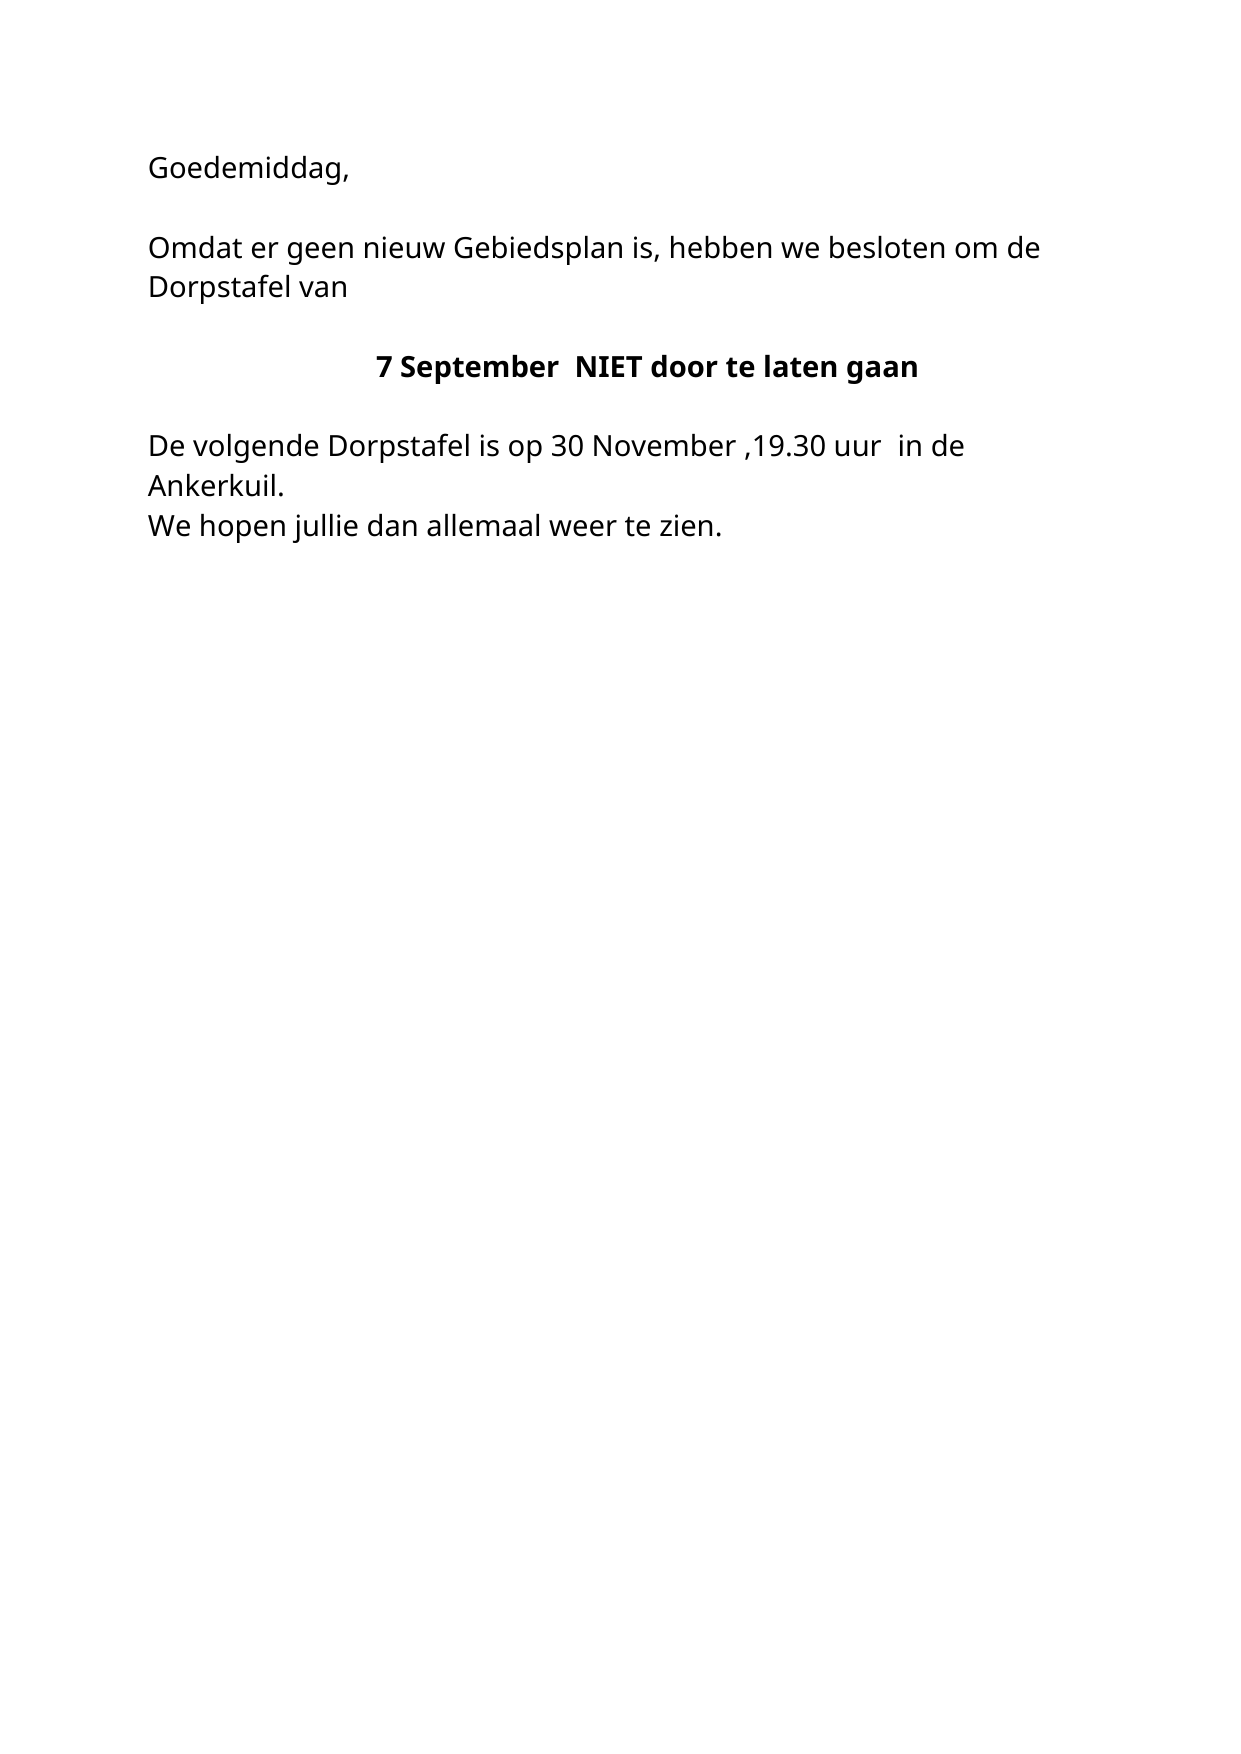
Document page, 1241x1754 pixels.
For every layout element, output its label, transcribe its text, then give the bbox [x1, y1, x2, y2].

text Goedemiddag, [148, 148, 1093, 187]
text 7 September NIET door te laten gaan [148, 346, 1093, 386]
text De volgende Dorpstafel is op 30 November ,19.30 uur in de Ankerkuil. [148, 425, 1093, 505]
text Omdat er geen nieuw Gebiedsplan is, hebben we besloten om de Dorpstafel van [148, 227, 1093, 306]
text We hopen jullie dan allemaal weer te zien. [148, 505, 1093, 544]
